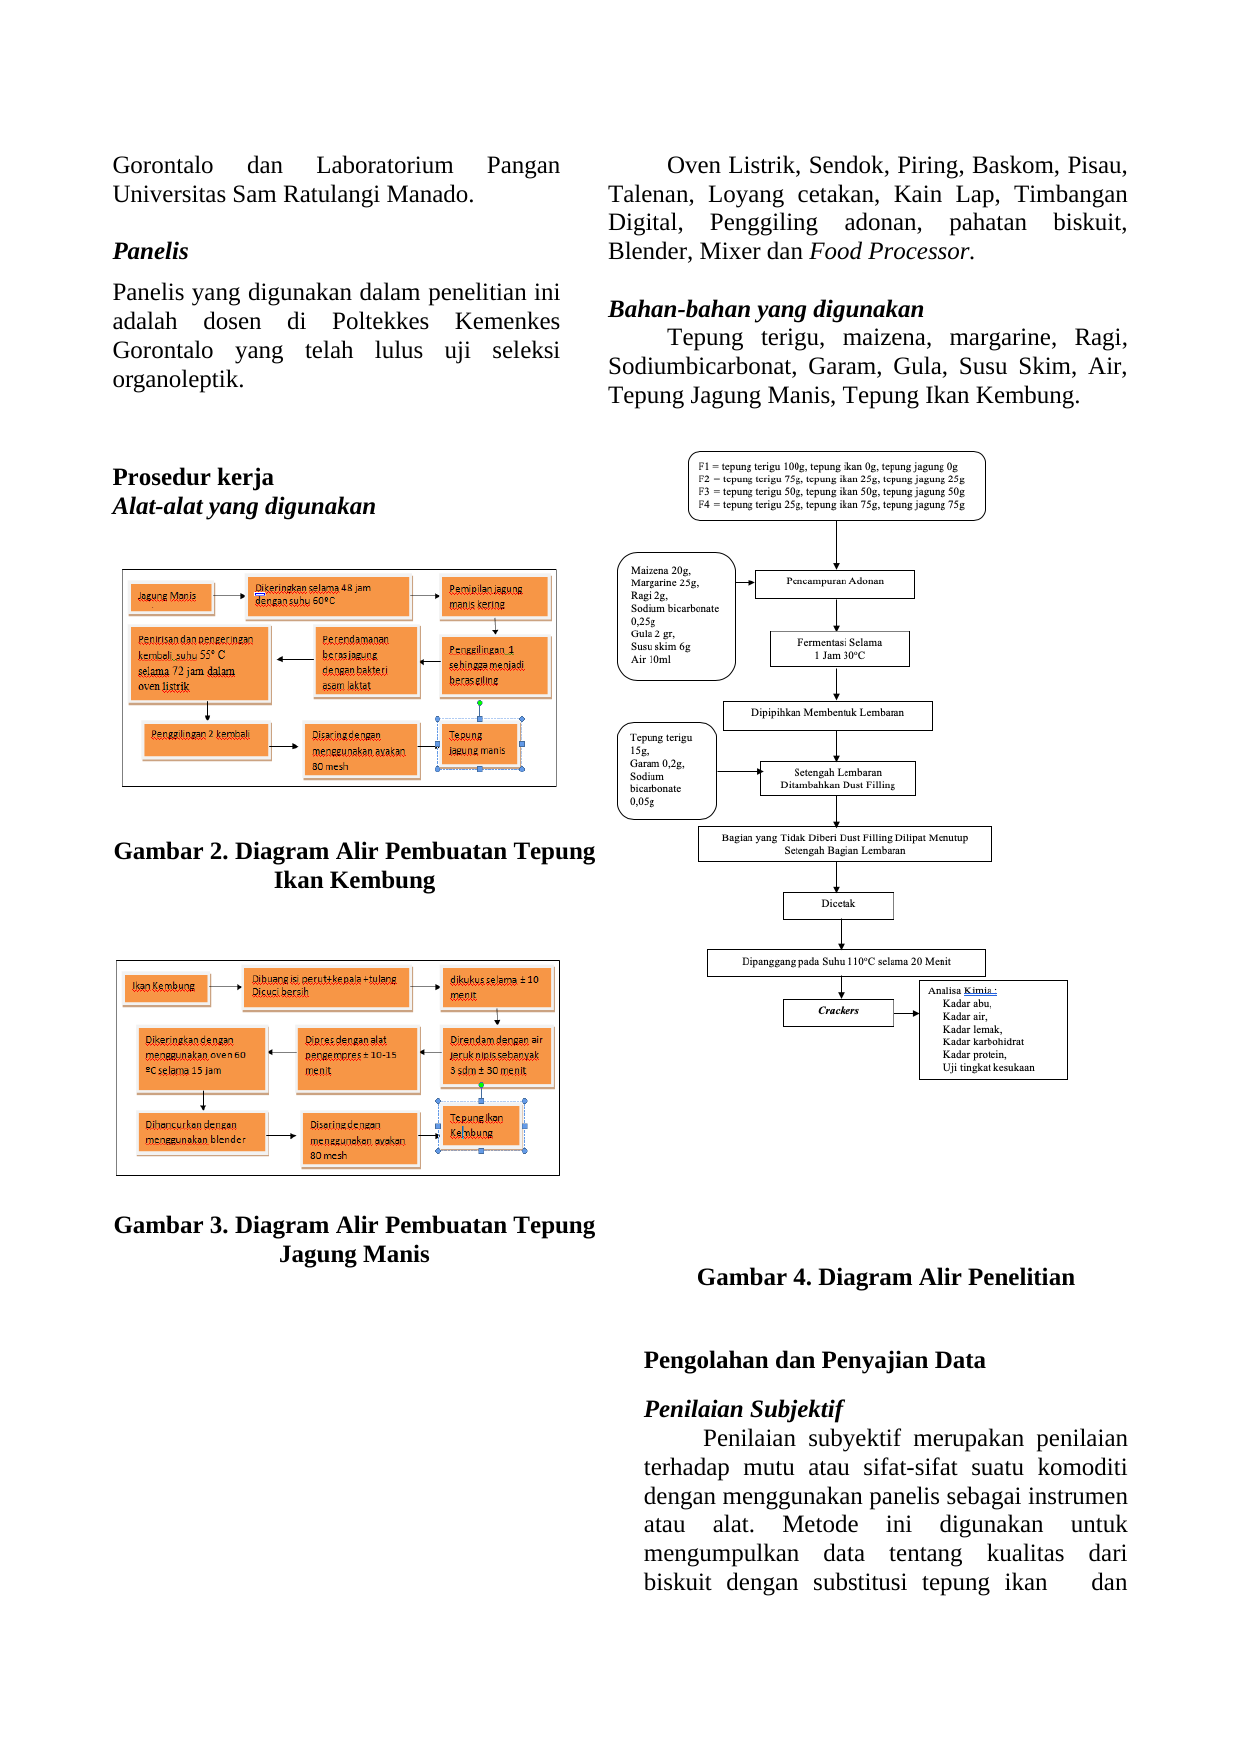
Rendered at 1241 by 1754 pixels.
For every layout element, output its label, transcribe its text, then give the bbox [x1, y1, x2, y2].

text Gambar 4. Diagram Alir Penelitian [644, 1262, 1128, 1291]
text Bahan-bahan yang digunakan [608, 294, 1128, 322]
text Penilaian Subjektif [644, 1394, 1128, 1423]
text Panelis yang digunakan dalam penelitian ini adalah dosen di Poltekkes Kemenkes Gorontalo yang telah lulus uji seleksi organoleptik. [112, 277, 561, 392]
text Panelis [112, 236, 561, 265]
text Prosedur kerja [112, 462, 561, 491]
text Pengolahan dan Penyajian Data [644, 1345, 1128, 1374]
text Alat-alat yang digunakan [112, 491, 561, 520]
picture [603, 428, 1088, 1091]
text Tepung terigu, maizena, margarine, Ragi, Sodiumbicarbonat, Garam, Gula, Susu Skim, Air, Tepung Jagung Manis, Tepung Ikan Kembung. [608, 322, 1128, 409]
list Oven Listrik, Sendok, Piring, Baskom, Pisau, Talenan, Loyang cetakan, Kain Lap, Timbangan Digital, Penggiling adonan, pahatan biskuit, Blender, Mixer dan Food Processor. [608, 150, 1128, 265]
picture [111, 557, 567, 810]
picture [112, 932, 586, 1195]
